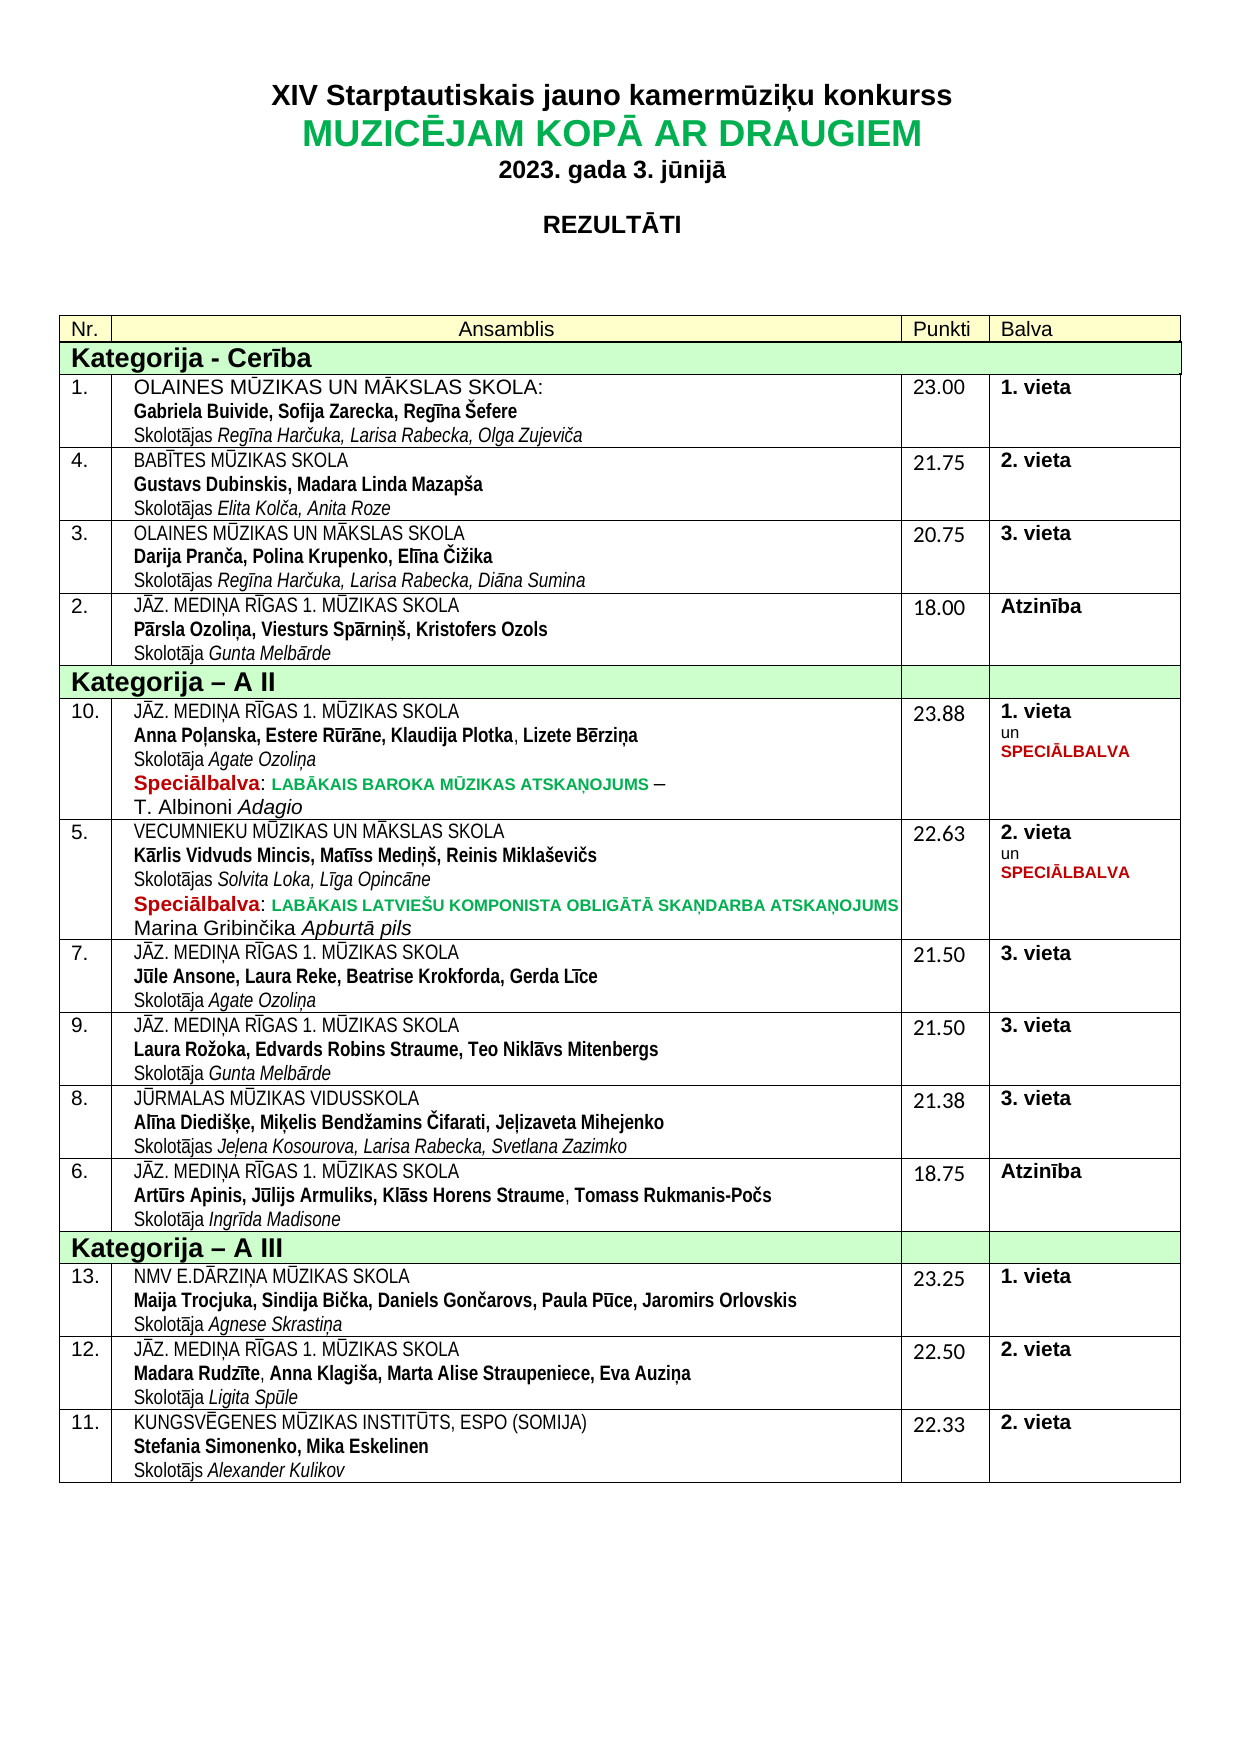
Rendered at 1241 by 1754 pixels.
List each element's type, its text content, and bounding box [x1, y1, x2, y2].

table_cell 18.00 [902, 594, 989, 665]
table_cell JĀZ. MEDIŅA RĪGAS 1. MŪZIKAS SKOLA Anna Poļanska, Estere Rūrāne, Klaudija Plotka, Lizete Bērziņa Skolotāja Agate Ozoliņa Speciālbalva: LABĀKAIS BAROKA MŪZIKAS ATSKAŅOJUMS – T. Albinoni Adagio [112, 699, 901, 818]
table_cell 13. [60, 1264, 111, 1336]
table_header Ansamblis [112, 316, 901, 341]
table_cell 5. [60, 820, 111, 939]
table_cell [902, 1232, 989, 1263]
table_cell 6. [60, 1159, 111, 1231]
table_cell 22.50 [902, 1337, 989, 1409]
table_cell 23.25 [902, 1264, 989, 1336]
table_cell 3. vieta [990, 521, 1180, 592]
table_cell JĀZ. MEDIŅA RĪGAS 1. MŪZIKAS SKOLA Artūrs Apinis, Jūlijs Armuliks, Klāss Horens Straume, Tomass Rukmanis-Počs Skolotāja Ingrīda Madisone [112, 1159, 901, 1231]
table_cell 21.50 [902, 1013, 989, 1085]
text REZULTĀTI [59, 210, 1165, 238]
table_cell 2. [60, 594, 111, 665]
table_cell Kategorija - Cerība [60, 343, 1181, 374]
table_cell 21.75 [902, 448, 989, 519]
table_cell 2. vieta [990, 1410, 1180, 1482]
table_cell 1. vieta un SPECIĀLBALVA [990, 699, 1180, 818]
table_cell OLAINES MŪZIKAS UN MĀKSLAS SKOLA Darija Pranča, Polina Krupenko, Elīna Čižika Skolotājas Regīna Harčuka, Larisa Rabecka, Diāna Sumina [112, 521, 901, 592]
table_cell 18.75 [902, 1159, 989, 1231]
table_cell OLAINES MŪZIKAS UN MĀKSLAS SKOLA: Gabriela Buivide, Sofija Zarecka, Regīna Šefere Skolotājas Regīna Harčuka, Larisa Rabecka, Olga Zujeviča [112, 375, 901, 447]
table_header Balva [990, 316, 1180, 341]
table_cell NMV E.DĀRZIŅA MŪZIKAS SKOLA Maija Trocjuka, Sindija Bička, Daniels Gončarovs, Paula Pūce, Jaromirs Orlovskis Skolotāja Agnese Skrastiņa [112, 1264, 901, 1336]
table_cell Atzinība [990, 1159, 1180, 1231]
table_cell 21.38 [902, 1086, 989, 1158]
table_cell 2. vieta un SPECIĀLBALVA [990, 820, 1180, 939]
table_cell Kategorija – A II [60, 666, 901, 698]
table_cell 12. [60, 1337, 111, 1409]
table_cell 20.75 [902, 521, 989, 592]
table_cell 10. [60, 699, 111, 818]
table_cell 4. [60, 448, 111, 519]
table_cell 11. [60, 1410, 111, 1482]
table_cell 2. vieta [990, 1337, 1180, 1409]
table_cell JĀZ. MEDIŅA RĪGAS 1. MŪZIKAS SKOLA Madara Rudzīte, Anna Klagiša, Marta Alise Straupeniece, Eva Auziņa Skolotāja Ligita Spūle [112, 1337, 901, 1409]
table_cell VECUMNIEKU MŪZIKAS UN MĀKSLAS SKOLA Kārlis Vidvuds Mincis, Matīss Mediņš, Reinis Miklaševičs Skolotājas Solvita Loka, Līga Opincāne Speciālbalva: LABĀKAIS LATVIEŠU KOMPONISTA OBLIGĀTĀ SKAŅDARBA ATSKAŅOJUMS Marina Gribinčika Apburtā pils [112, 820, 901, 939]
table_cell KUNGSVĒGENES MŪZIKAS INSTITŪTS, ESPO (SOMIJA) Stefania Simonenko, Mika Eskelinen Skolotājs Alexander Kulikov [112, 1410, 901, 1482]
table_header Punkti [902, 316, 989, 341]
table_cell 3. vieta [990, 1086, 1180, 1158]
table_cell [902, 666, 989, 698]
table_cell 23.00 [902, 375, 989, 447]
table_cell 3. vieta [990, 940, 1180, 1012]
table_cell 1. vieta [990, 1264, 1180, 1336]
table_cell 1. vieta [990, 375, 1180, 447]
text 2023. gada 3. jūnijā [59, 154, 1165, 183]
table_cell 8. [60, 1086, 111, 1158]
table_cell Kategorija – A III [60, 1232, 901, 1263]
table_cell 3. vieta [990, 1013, 1180, 1085]
table_cell JŪRMALAS MŪZIKAS VIDUSSKOLA Alīna Diedišķe, Miķelis Bendžamins Čifarati, Jeļizaveta Mihejenko Skolotājas Jeļena Kosourova, Larisa Rabecka, Svetlana Zazimko [112, 1086, 901, 1158]
text XIV Starptautiskais jauno kamermūziķu konkurss [59, 78, 1165, 111]
table_cell 22.33 [902, 1410, 989, 1482]
table_header Nr. [60, 316, 111, 341]
table_cell 3. [60, 521, 111, 592]
table_cell [990, 1232, 1180, 1263]
text MUZICĒJAM KOPĀ AR DRAUGIEM [59, 111, 1165, 154]
table_cell JĀZ. MEDIŅA RĪGAS 1. MŪZIKAS SKOLA Pārsla Ozoliņa, Viesturs Spārniņš, Kristofers Ozols Skolotāja Gunta Melbārde [112, 594, 901, 665]
table_cell 9. [60, 1013, 111, 1085]
table_cell 22.63 [902, 820, 989, 939]
table_cell JĀZ. MEDIŅA RĪGAS 1. MŪZIKAS SKOLA Jūle Ansone, Laura Reke, Beatrise Krokforda, Gerda Līce Skolotāja Agate Ozoliņa [112, 940, 901, 1012]
table_cell 23.88 [902, 699, 989, 818]
table_cell BABĪTES MŪZIKAS SKOLA Gustavs Dubinskis, Madara Linda Mazapša Skolotājas Elita Kolča, Anita Roze [112, 448, 901, 519]
table_cell 7. [60, 940, 111, 1012]
table_cell Atzinība [990, 594, 1180, 665]
table_cell JĀZ. MEDIŅA RĪGAS 1. MŪZIKAS SKOLA Laura Rožoka, Edvards Robins Straume, Teo Niklāvs Mitenbergs Skolotāja Gunta Melbārde [112, 1013, 901, 1085]
table_cell [990, 666, 1180, 698]
table_cell 1. [60, 375, 111, 447]
table_cell 2. vieta [990, 448, 1180, 519]
table_cell 21.50 [902, 940, 989, 1012]
